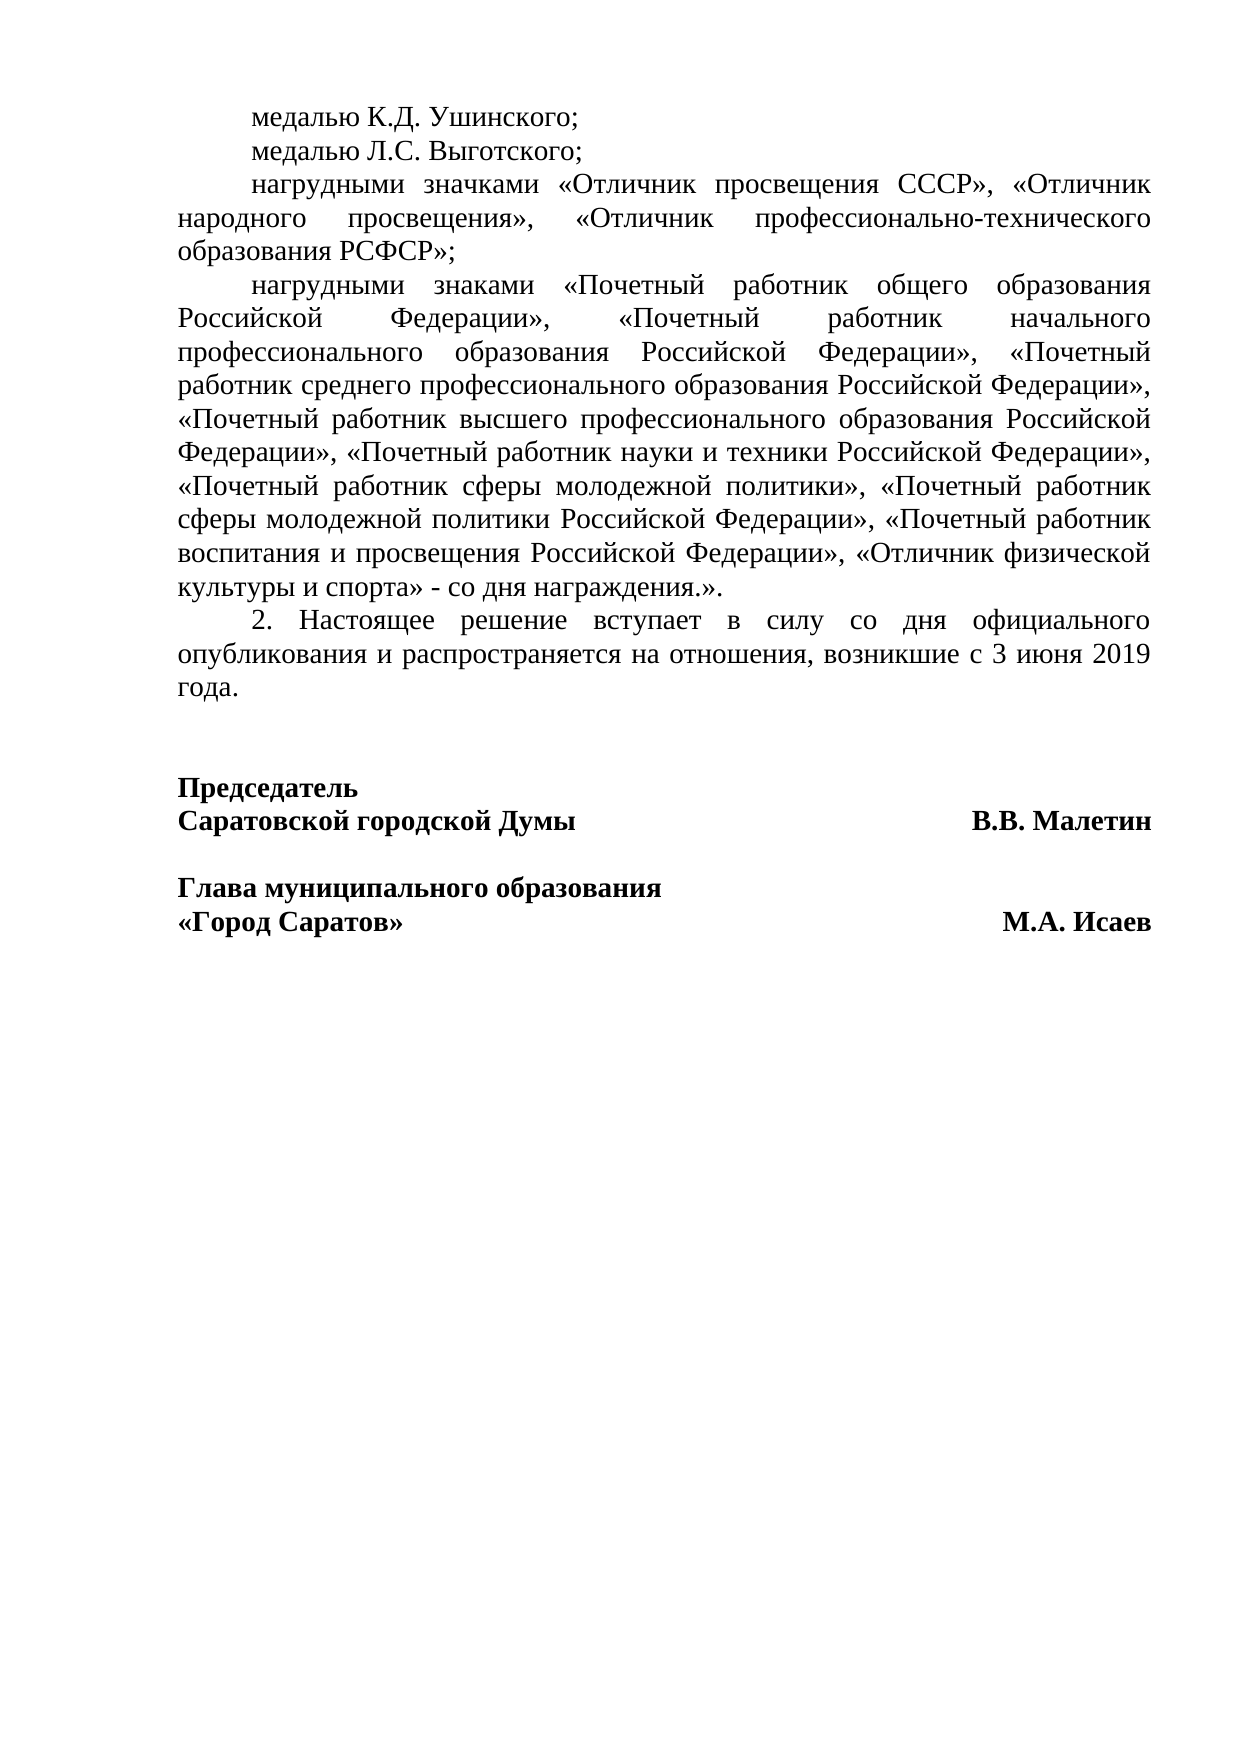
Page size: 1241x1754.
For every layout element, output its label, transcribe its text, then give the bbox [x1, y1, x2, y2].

text медалью К.Д. Ушинского; [177, 99, 1152, 133]
table_cell М.А. Исаев [945, 871, 1163, 938]
text нагрудными знаками «Почетный работник общего образования Российской Федерации», «Почетный работник начального профессионального образования Российской Федерации», «Почетный работник среднего профессионального образования Российской Федерации», «Почетный работник высшего профессионального образования Российской Федерации», «Почетный работник науки и техники Российской Федерации», «Почетный работник сферы молодежной политики», «Почетный работник сферы молодежной политики Российской Федерации», «Почетный работник воспитания и просвещения Российской Федерации», «Отличник физической культуры и спорта» - со дня награждения.». [177, 267, 1152, 602]
text 2. Настоящее решение вступает в силу со дня официального опубликования и распространяется на отношения, возникшие с 3 июня 2019 года. [177, 602, 1152, 703]
text нагрудными значками «Отличник просвещения СССР», «Отличник народного просвещения», «Отличник профессионально-технического образования РСФСР»; [177, 166, 1152, 267]
table_header В.В. Малетин [945, 770, 1163, 871]
table_header Председатель Саратовской городской Думы [166, 770, 945, 871]
table_cell Глава муниципального образования «Город Саратов» [166, 871, 945, 938]
text медалью Л.С. Выготского; [177, 133, 1152, 166]
